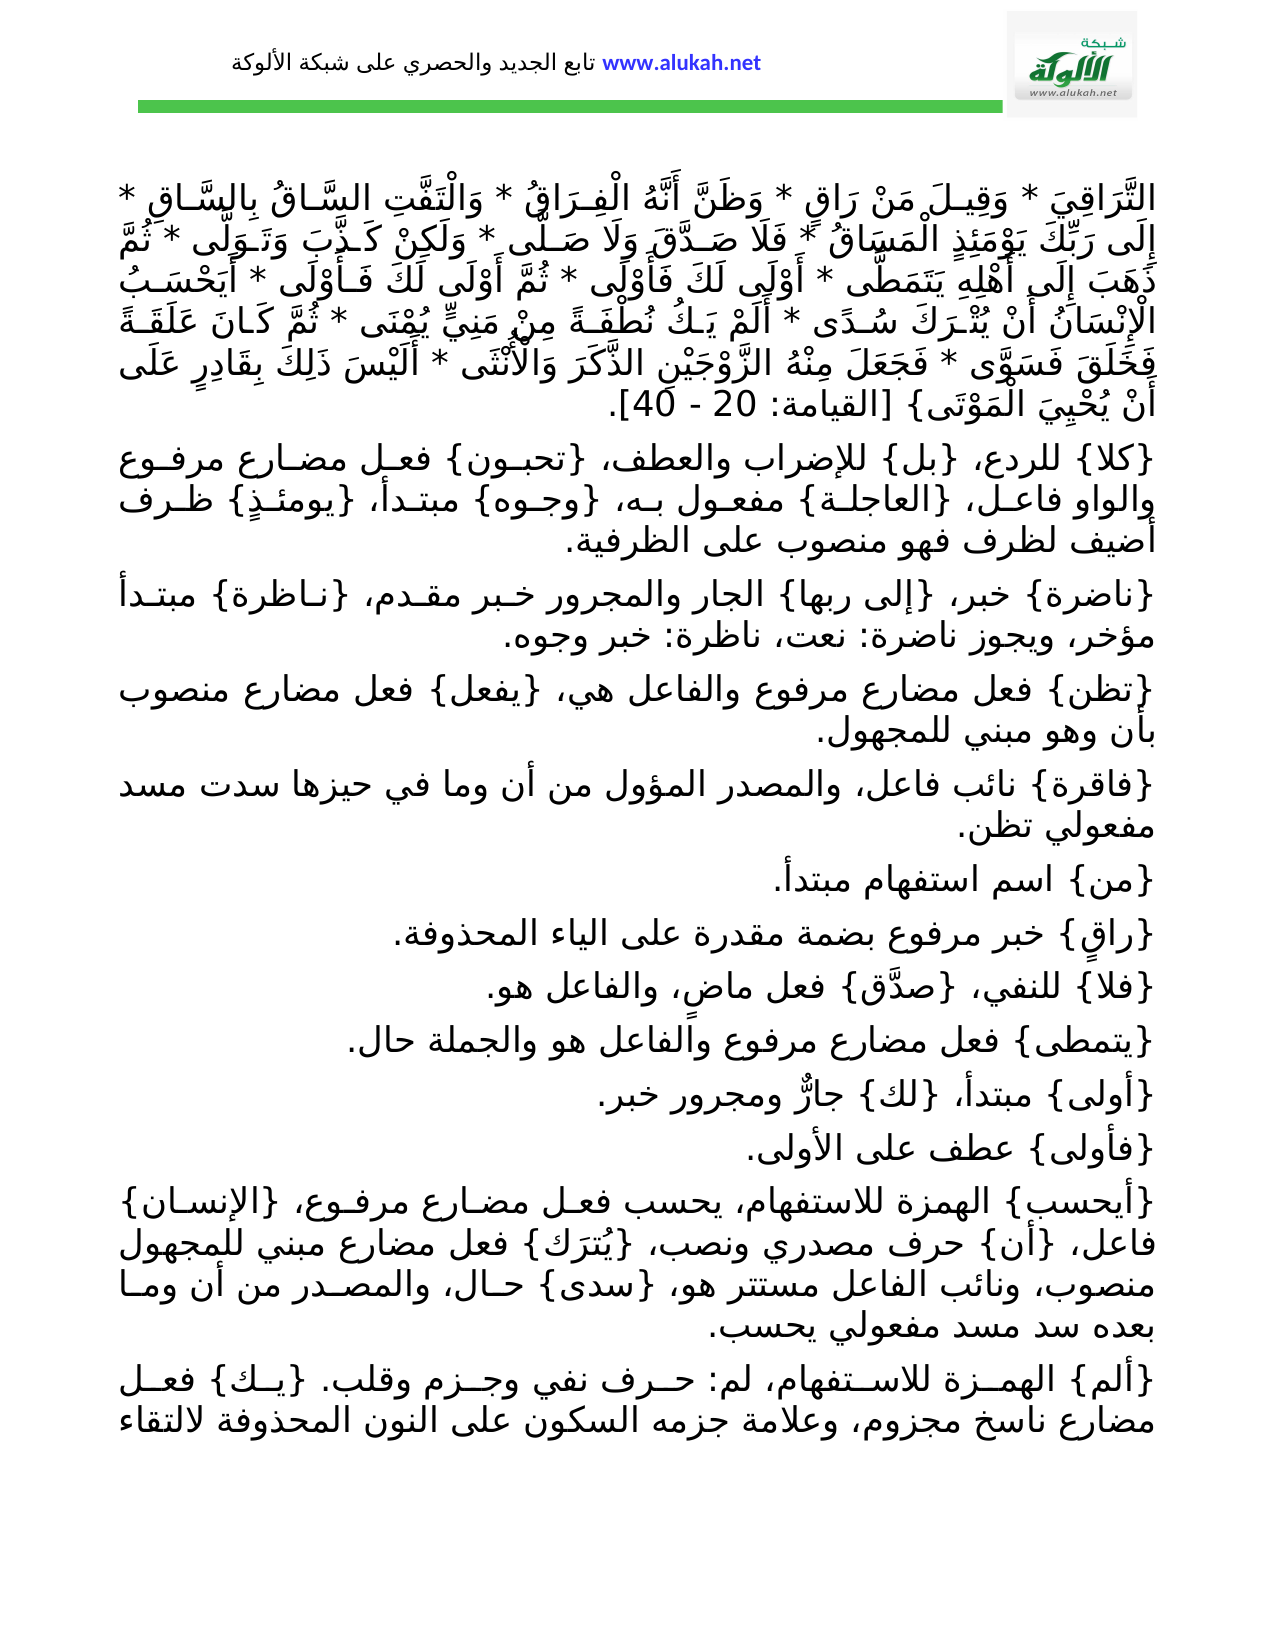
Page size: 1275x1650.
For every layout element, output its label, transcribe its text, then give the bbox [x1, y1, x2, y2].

text {راقٍ} خبر مرفوع بضمة مقدرة على الياء المحذوفة. [118, 912, 1157, 953]
text {أولى} مبتدأ، {لك} جارٌّ ومجرور خبر. [118, 1073, 1157, 1115]
text {تظن} فعل مضارع مرفوع والفاعل هي، {يفعل} فعل مضارع منصوب بأن وهو مبني للمجهول. [118, 668, 1157, 751]
text {فلا} للنفي، {صدَّق} فعل ماضٍ، والفاعل هو. [118, 966, 1157, 1007]
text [118, 1358, 1157, 1441]
text {من} اسم استفهام مبتدأ. [118, 858, 1157, 900]
text {ناضرة} خبر، {إلى ربها} الجار والمجرور خبر مقدم، {ناظرة} مبتدأ مؤخر، ويجوز ناضرة: نعت، ناظرة: خبر وجوه. [118, 573, 1157, 656]
text {كلا} للردع، {بل} للإضراب والعطف، {تحبون} فعل مضارع مرفوع والواو فاعل، {العاجلة} مفعول به، {وجوه} مبتدأ، {يومئذٍ} ظرف أضيف لظرف فهو منصوب على الظرفية. [118, 437, 1157, 561]
text {فأولى} عطف على الأولى. [118, 1127, 1157, 1168]
text {فاقرة} نائب فاعل، والمصدر المؤول من أن وما في حيزها سدت مسد مفعولي تظن. [118, 763, 1157, 846]
text {يتمطى} فعل مضارع مرفوع والفاعل هو والجملة حال. [118, 1020, 1157, 1061]
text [118, 177, 1157, 425]
text {أيحسب} الهمزة للاستفهام، يحسب فعل مضارع مرفوع، {الإنسان} فاعل، {أن} حرف مصدري ونصب، {يُترَك} فعل مضارع مبني للمجهول منصوب، ونائب الفاعل مستتر هو، {سدى} حال، والمصدر من أن وما بعده سد مسد مفعولي يحسب. [118, 1181, 1157, 1346]
